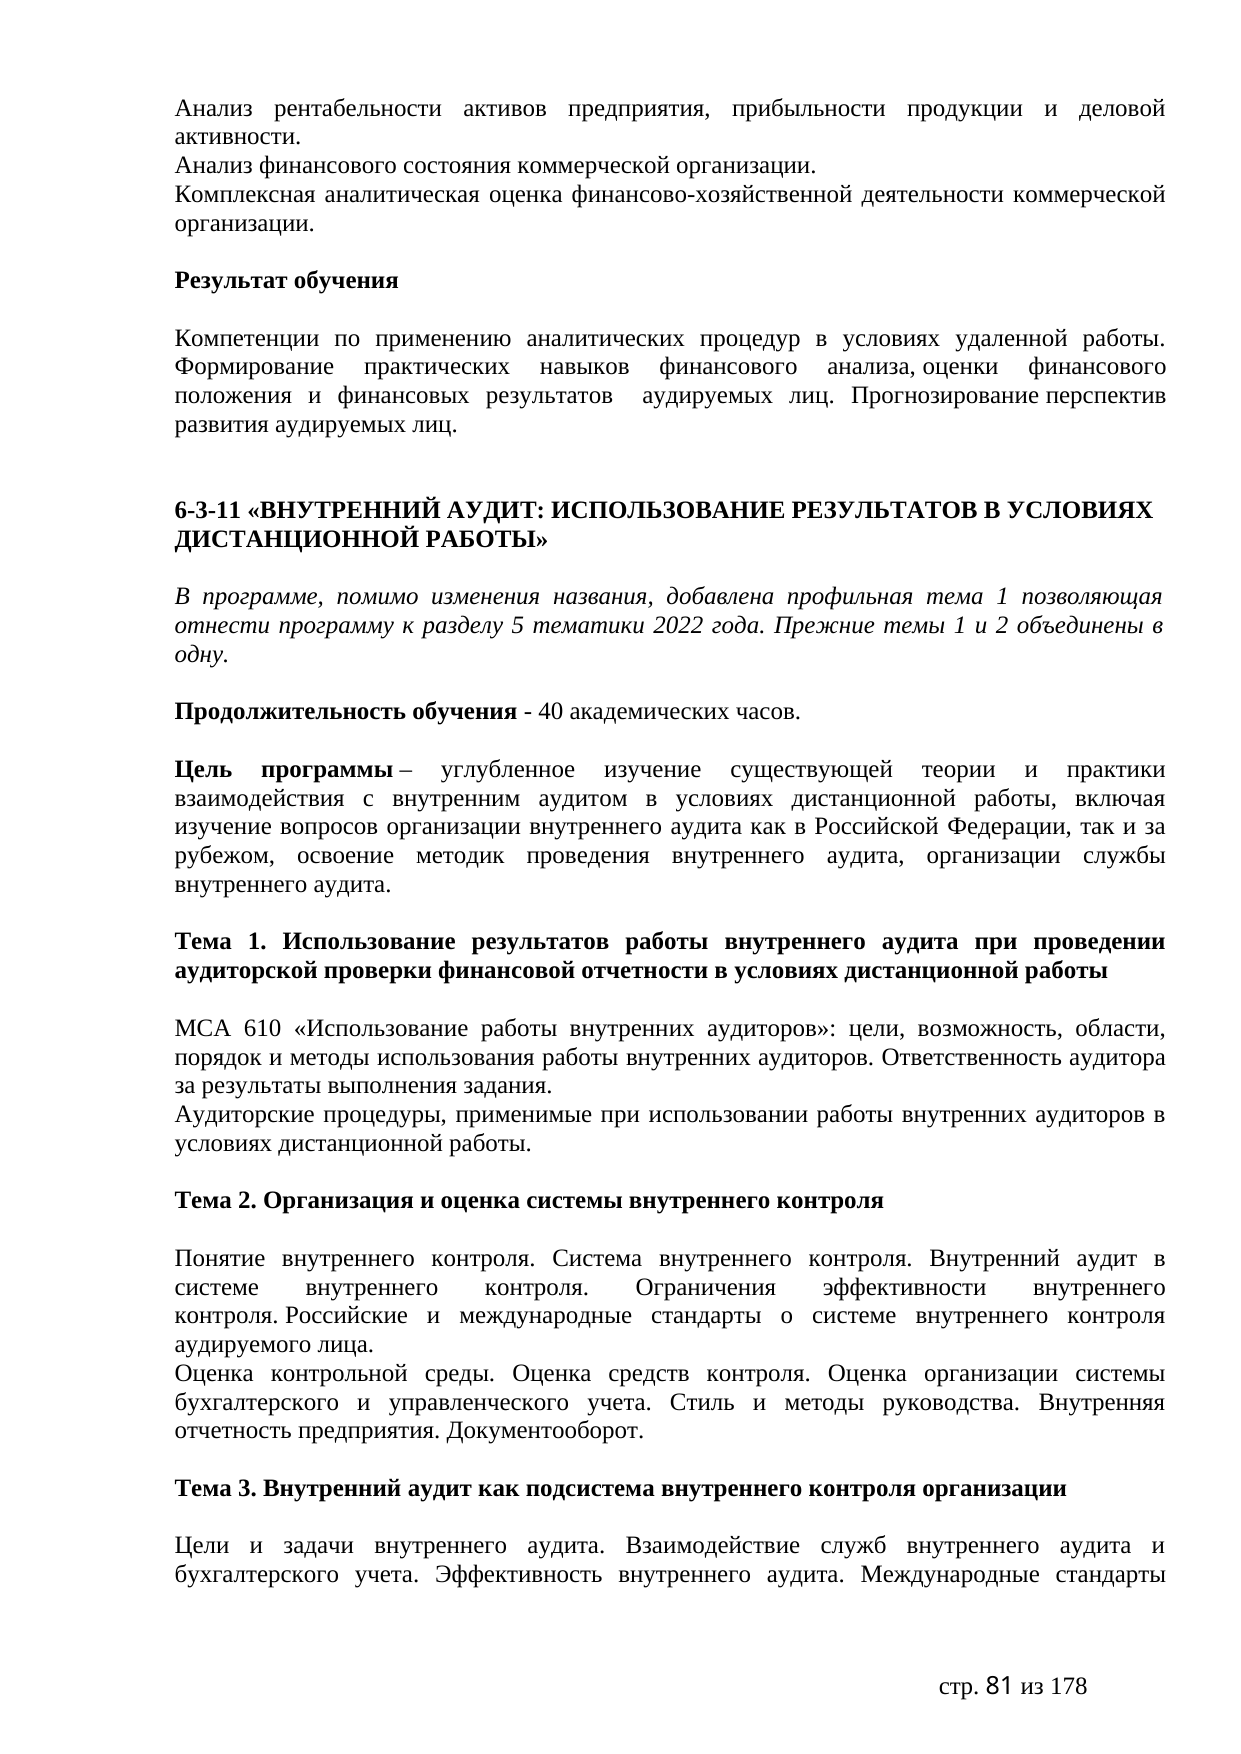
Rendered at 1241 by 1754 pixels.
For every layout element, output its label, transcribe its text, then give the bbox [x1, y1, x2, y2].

text МСА 610 «Использование работы внутренних аудиторов»: цели, возможность, области, порядок и методы использования работы внутренних аудиторов. Ответственность аудитора за результаты выполнения задания. [174, 1013, 1166, 1099]
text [174, 1531, 1166, 1588]
text Цель программы – углубленное изучение существующей теории и практики взаимодействия с внутренним аудитом в условиях дистанционной работы, включая изучение вопросов организации внутреннего аудита как в Российской Федерации, так и за рубежом, освоение методик проведения внутреннего аудита, организации службы внутреннего аудита. [174, 754, 1166, 898]
text Понятие внутреннего контроля. Система внутреннего контроля. Внутренний аудит в системе внутреннего контроля. Ограничения эффективности внутреннего контроля. Российские и международные стандарты о системе внутреннего контроля аудируемого лица. [174, 1243, 1166, 1358]
text Результат обучения [174, 265, 1166, 294]
text В программе, помимо изменения названия, добавлена профильная тема 1 позволяющая отнести программу к разделу 5 тематики 2022 года. Прежние темы 1 и 2 объединены в одну. [174, 581, 1166, 668]
text Аудиторские процедуры, применимые при использовании работы внутренних аудиторов в условиях дистанционной работы. [174, 1099, 1166, 1157]
text Тема 1. Использование результатов работы внутреннего аудита при проведении аудиторской проверки финансовой отчетности в условиях дистанционной работы [174, 926, 1166, 984]
text Тема 3. Внутренний аудит как подсистема внутреннего контроля организации [174, 1473, 1166, 1502]
text Компетенции по применению аналитических процедур в условиях удаленной работы. Формирование практических навыков финансового анализа, оценки финансового положения и финансовых результатов аудируемых лиц. Прогнозирование перспектив развития аудируемых лиц. [174, 323, 1166, 438]
text Анализ рентабельности активов предприятия, прибыльности продукции и деловой активности. [174, 93, 1166, 150]
text Продолжительность обучения - 40 академических часов. [174, 696, 1166, 725]
text Анализ финансового состояния коммерческой организации. [174, 150, 1166, 179]
text Комплексная аналитическая оценка финансово-хозяйственной деятельности коммерческой организации. [174, 179, 1166, 236]
text Тема 2. Организация и оценка системы внутреннего контроля [174, 1186, 1166, 1214]
text Оценка контрольной среды. Оценка средств контроля. Оценка организации системы бухгалтерского и управленческого учета. Стиль и методы руководства. Внутренняя отчетность предприятия. Документооборот. [174, 1358, 1166, 1444]
text 6-3-11 «ВНУТРЕННИЙ АУДИТ: ИСПОЛЬЗОВАНИЕ РЕЗУЛЬТАТОВ В УСЛОВИЯХ ДИСТАНЦИОННОЙ РАБОТЫ» [174, 495, 1166, 553]
